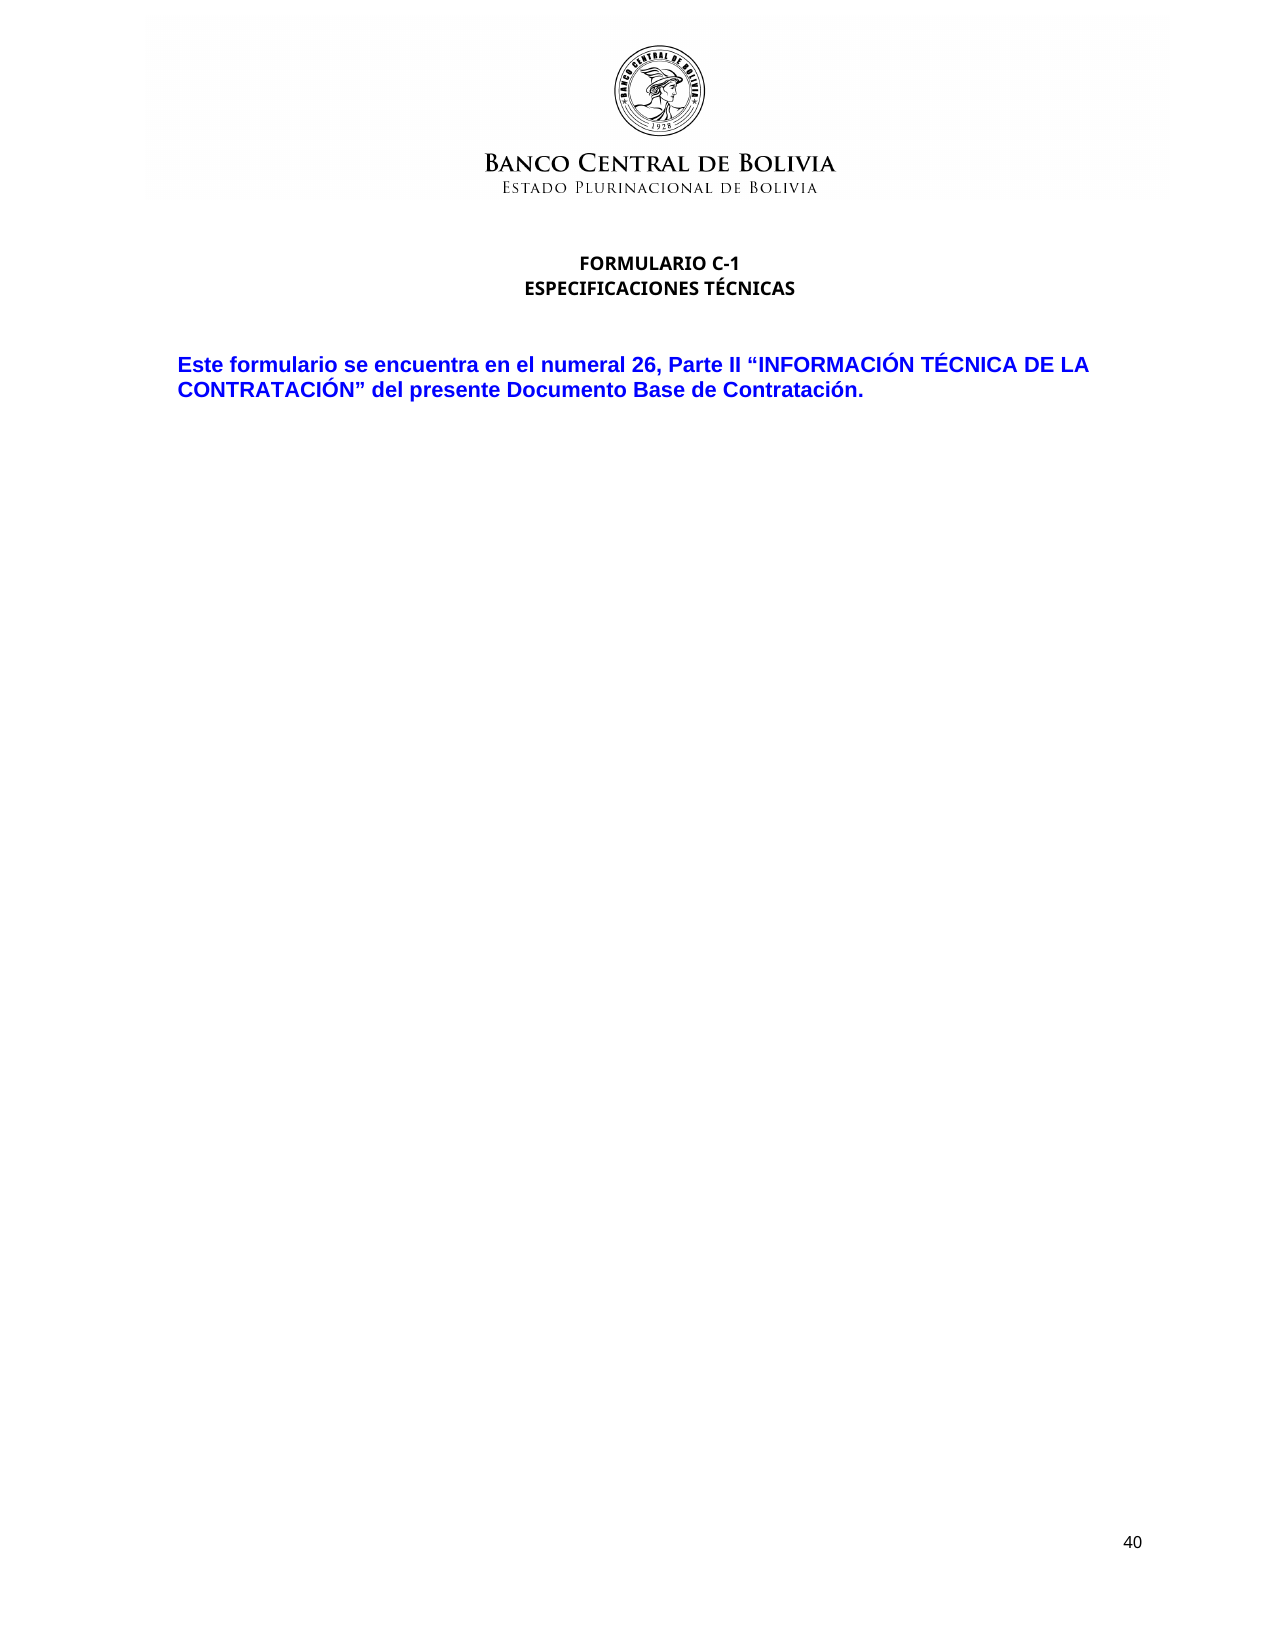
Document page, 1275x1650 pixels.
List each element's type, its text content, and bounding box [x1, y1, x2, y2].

text ESPECIFICACIONES TÉCNICAS [177, 275, 1142, 301]
text FORMULARIO C-1 [177, 250, 1142, 275]
text Este formulario se encuentra en el numeral 26, Parte II “INFORMACIÓN TÉCNICA DE LA CONTRATACIÓN” del presente Documento Base de Contratación. [177, 352, 1142, 402]
picture [144, 15, 1169, 200]
